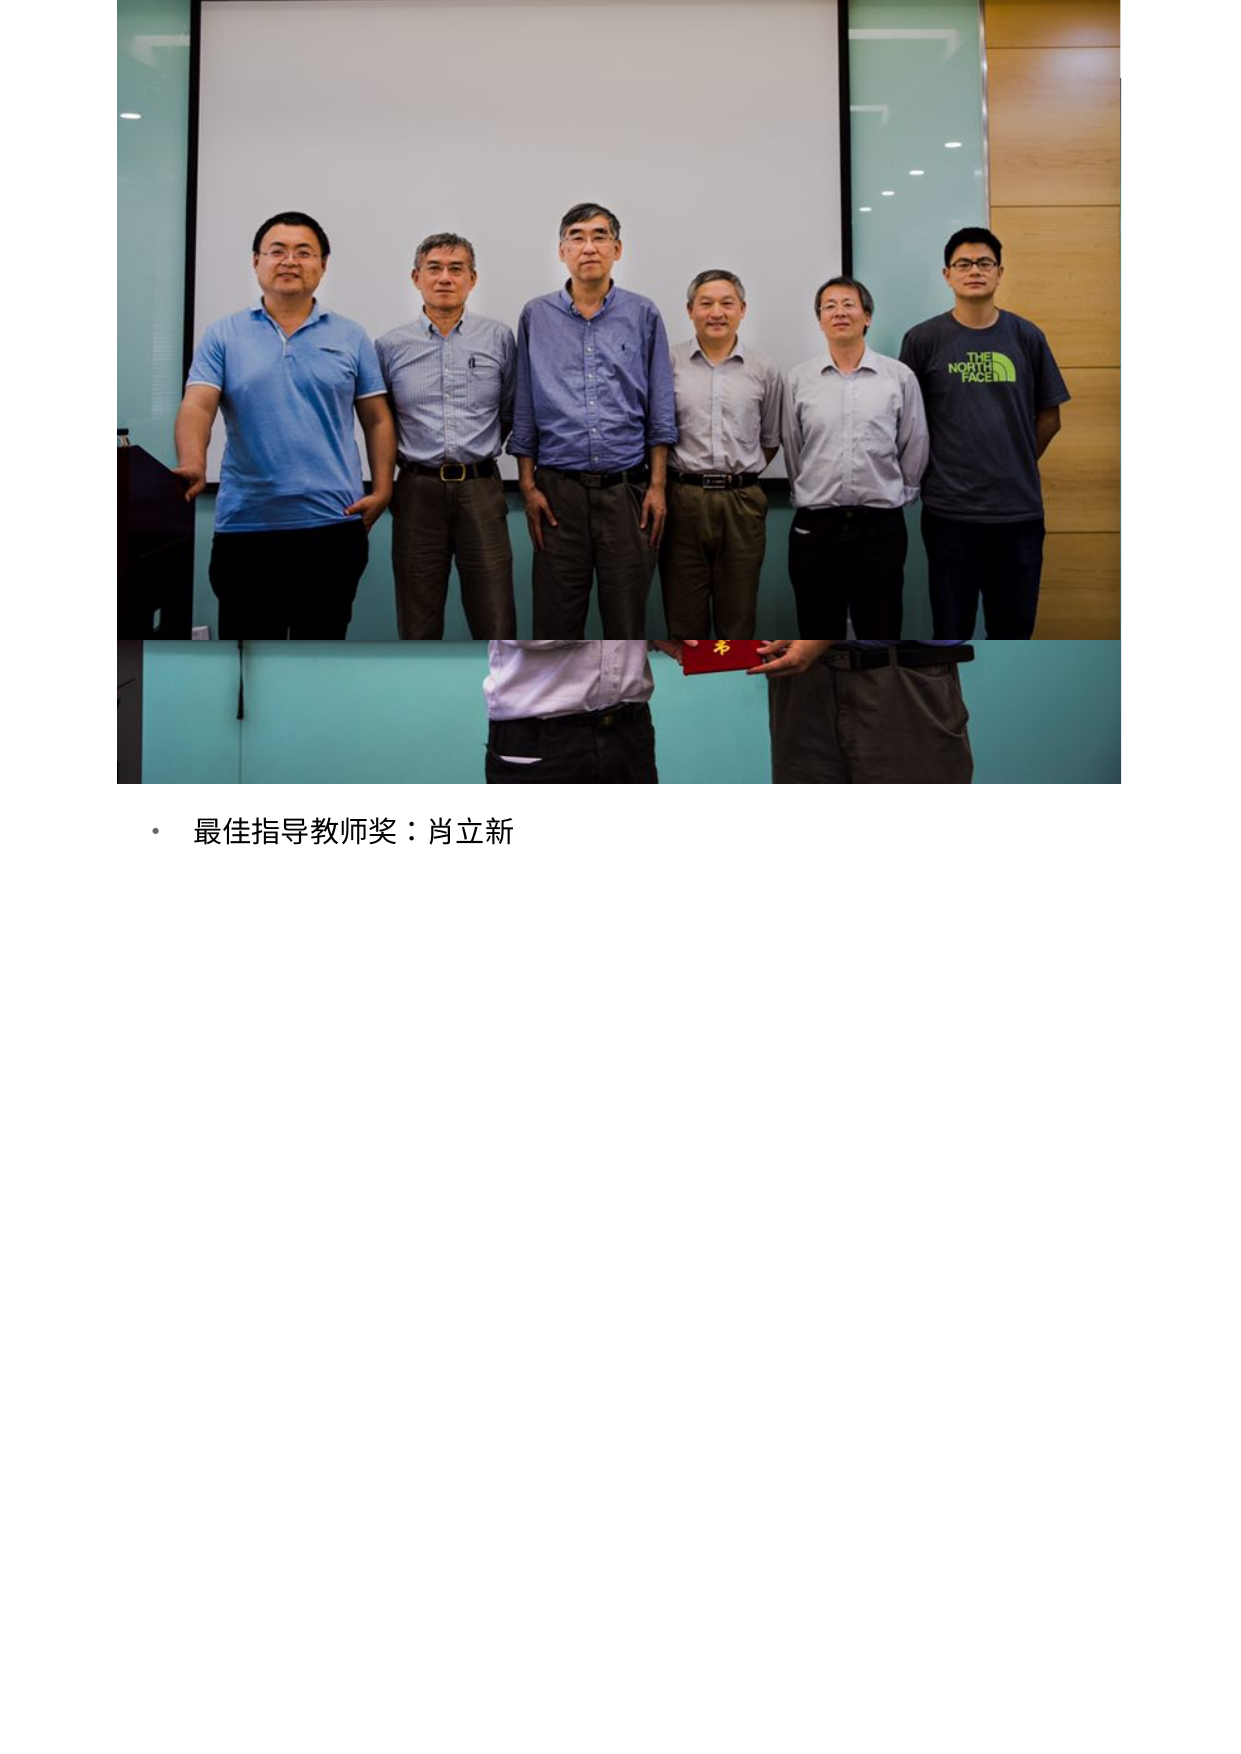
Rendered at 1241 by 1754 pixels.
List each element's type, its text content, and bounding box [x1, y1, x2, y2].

list 最佳指导教师奖：肖立新 [141, 784, 1122, 851]
picture [117, 0, 1122, 784]
